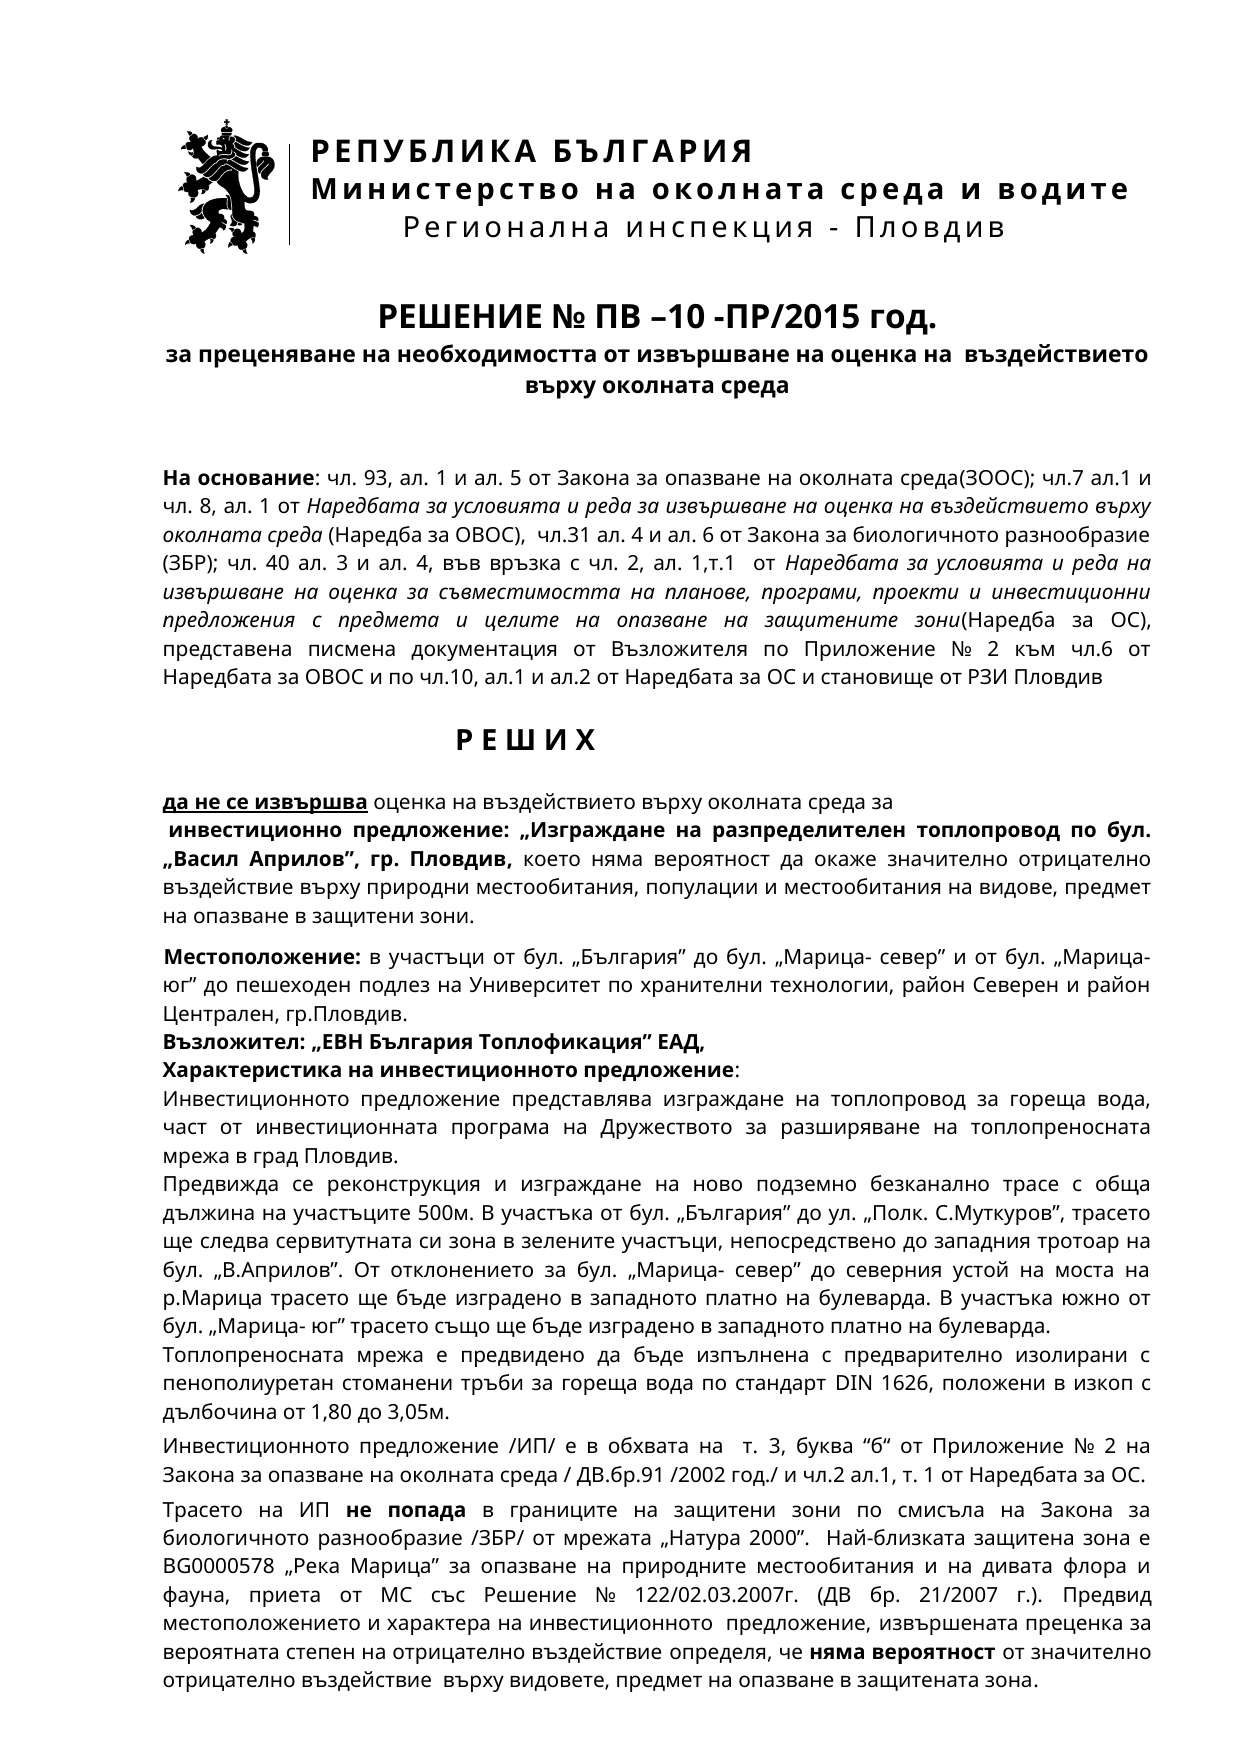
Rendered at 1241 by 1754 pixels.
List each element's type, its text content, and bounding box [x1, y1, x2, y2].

text РЕШЕНИЕ № ПВ –10 -ПР/2015 год. [162, 293, 1152, 338]
text Топлопреносната мрежа е предвидено да бъде изпълнена с предварително изолирани с пенополиуретан стоманени тръби за гореща вода по стандарт DIN 1626, положени в изкоп с дълбочина от 1,80 до 3,05м. [162, 1340, 1152, 1425]
text Mестоположение: в участъци от бул. „България” до бул. „Марица- север” и от бул. „Марица- юг” до пешеходен подлез на Университет по хранителни технологии, район Северен и район Централен, гр.Пловдив. [148, 942, 1152, 1027]
text Трасето на ИП не попада в границите на защитени зони по смисъла на Закона за биологичното разнообразие /ЗБР/ от мрежата „Натура . Най-близката защитена зона е BG0000578 „Река Марица” за опазване на природните местообитания и на дивата флора и фауна, приета от МС със Решение № 122/02.03.2007г. (ДВ бр. 21/2007 г.). Предвид местоположението и характера на инвестиционното предложение, извършената преценка за вероятната степен на отрицателно въздействие определя, че няма вероятност от значително отрицателно въздействие върху видовете, предмет на опазване в защитената зона. [162, 1495, 1152, 1694]
text да не се извършва оценка на въздействието върху околната среда за [162, 787, 1152, 816]
text Инвестиционното предложение представлява изграждане на топлопровод за гореща вода, част от инвестиционната програма на Дружеството за разширяване на топлопреносната мрежа в град Пловдив. [162, 1084, 1152, 1169]
text Предвижда се реконструкция и изграждане на ново подземно безканално трасе с обща дължина на участъците 500м. В участъка от бул. „България” до ул. „Полк. С.Муткуров”, трасето ще следва сервитутната си зона в зелените участъци, непосредствено до западния тротоар на бул. „В.Априлов”. От отклонението за бул. „Марица- север” до северния устой на моста на р.Марица трасето ще бъде изградено в западното платно на булеварда. В участъка южно от бул. „Марица- юг” трасето също ще бъде изградено в западното платно на булеварда. [162, 1169, 1152, 1340]
text за преценяване на необходимостта от извършване на оценка на въздействието върху околната среда [162, 338, 1152, 401]
text Р Е Ш И Х [162, 719, 1152, 759]
text Възложител: „ЕВН България Топлофикация” ЕАД, [162, 1027, 1152, 1056]
text Характеристика на инвестиционното предложение: [162, 1056, 1152, 1084]
text Инвестиционното предложение /ИП/ е в обхвата на т. 3, буква “б“ от Приложение № 2 на Закона за опазване на околната среда / ДВ.бр.91 /2002 год./ и чл.2 ал.1, т. 1 от Наредбата за ОС. [162, 1432, 1152, 1488]
text На основание: чл. 93, ал. 1 и ал. 5 от Закона за опазване на околната среда(ЗООС); чл.7 ал.1 и чл. 8, ал. 1 от Наредбата за условията и реда за извършване на оценка на въздействието върху околната среда (Наредба за ОВОС), чл.31 ал. 4 и ал. 6 от Закона за биологичното разнообразие (ЗБР); чл. 40 ал. 3 и ал. 4, във връзка с чл. 2, ал. 1,т.1 от Наредбата за условията и реда на извършване на оценка за съвместимостта на планове, програми, проекти и инвестиционни предложения с предмета и целите на опазване на защитените зони(Наредба за ОС), представена писмена документация от Възложителя по Приложение № 2 към чл.6 от Наредбата за ОВОС и по чл.10, ал.1 и ал.2 от Наредбата за ОС и становище от РЗИ Пловдив [162, 463, 1152, 691]
text инвестиционно предложение: „Изграждане на разпределителен топлопровод по бул. „Васил Априлов”, гр. Пловдив, което няма вероятност да окаже значително отрицателно въздействие върху природни местообитания, популации и местообитания на видове, предмет на опазване в защитени зони. [148, 816, 1152, 929]
